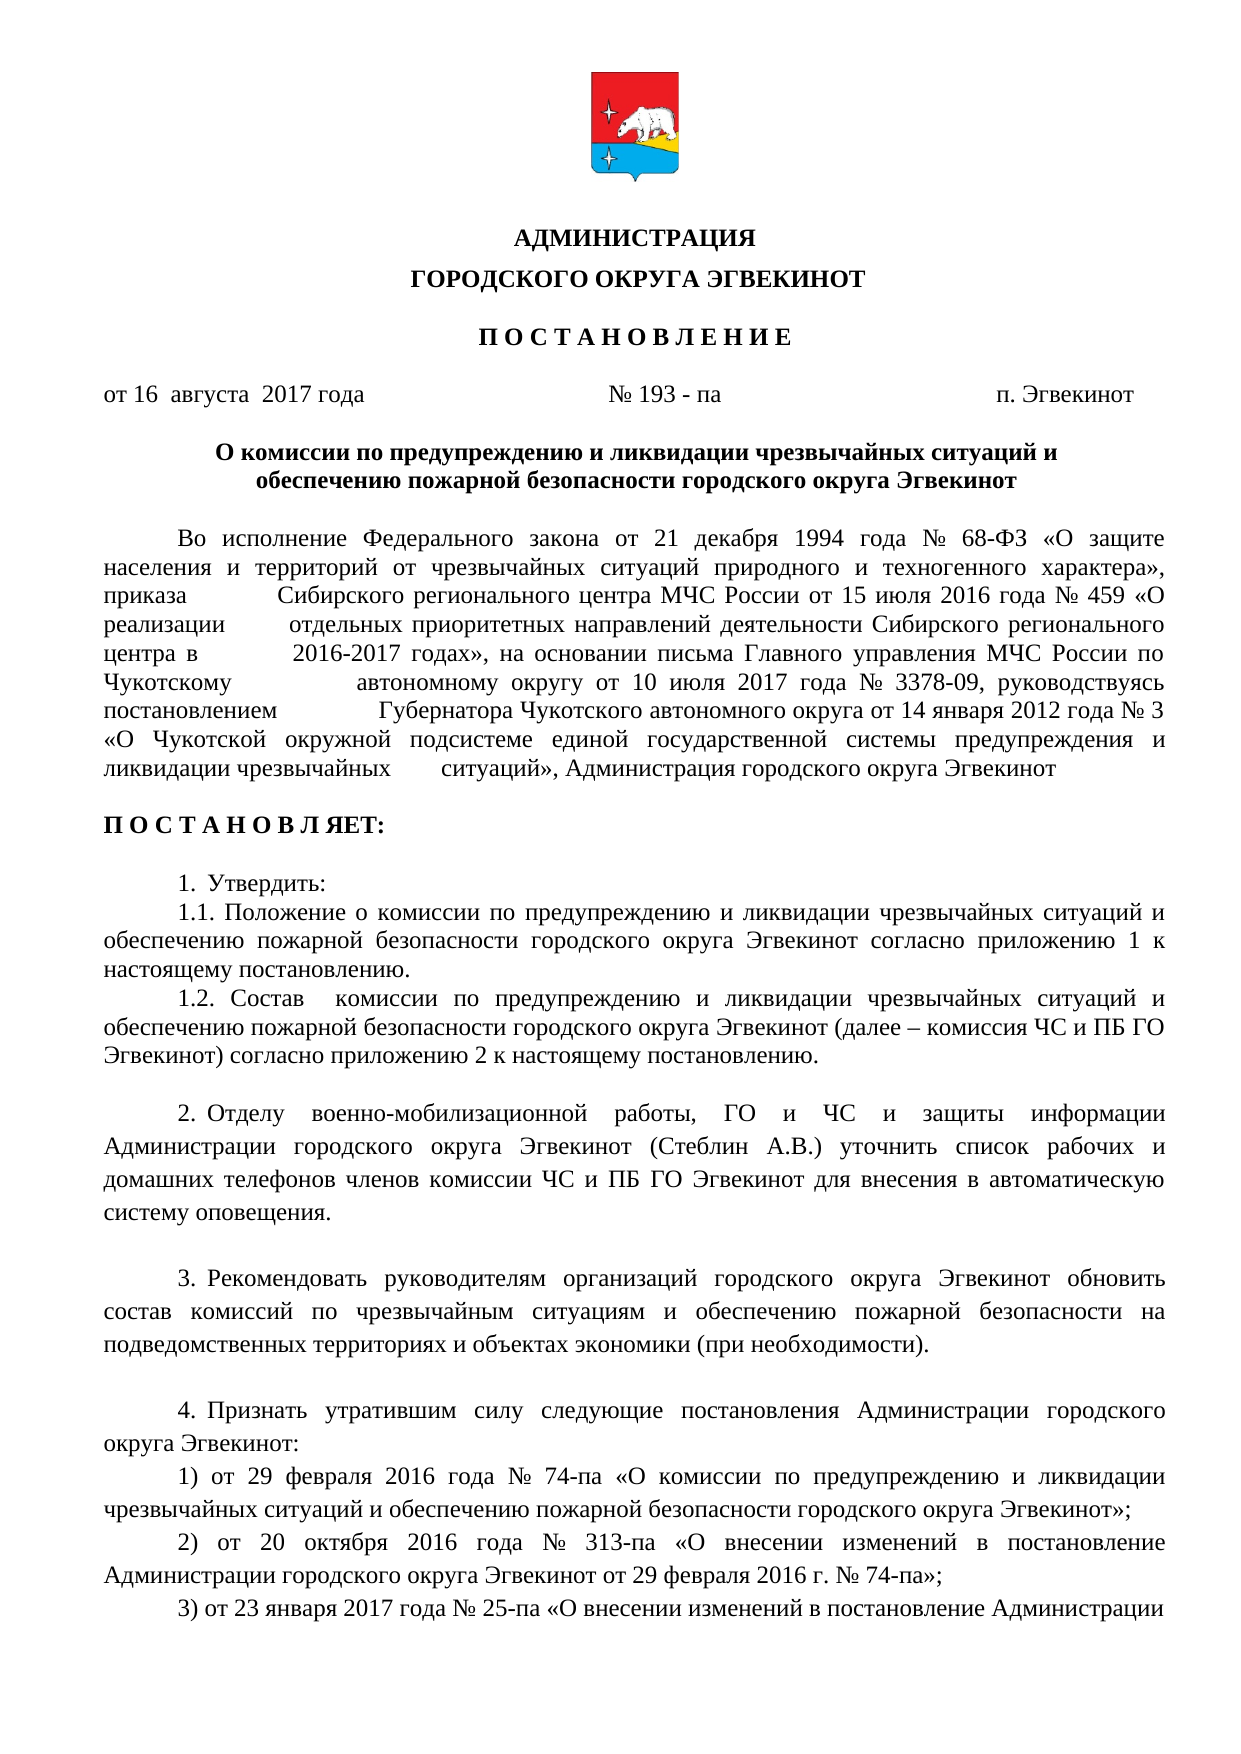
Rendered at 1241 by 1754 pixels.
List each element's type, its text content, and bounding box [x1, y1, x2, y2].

list Признать утратившим силу следующие постановления Администрации городского округа Эгвекинот: [103, 1395, 1166, 1457]
text 1.1. Положение о комиссии по предупреждению и ликвидации чрезвычайных ситуаций и обеспечению пожарной безопасности городского округа Эгвекинот согласно приложению 1 к настоящему постановлению. [103, 897, 1166, 983]
text 2) от 20 октября 2016 года № 313-па «О внесении изменений в постановление Администрации городского округа Эгвекинот от 29 февраля 2016 г. № 74-па»; [103, 1527, 1166, 1589]
text обеспечению пожарной безопасности городского округа Эгвекинот [103, 465, 1169, 494]
text 3) от 23 января 2017 года № 25-па «О внесении изменений в постановление Администрации [103, 1593, 1166, 1622]
subtitle П О С Т А Н О В Л ЯЕТ: [103, 810, 1166, 839]
list Утвердить: [103, 868, 1166, 897]
text О комиссии по предупреждению и ликвидации чрезвычайных ситуаций и [103, 437, 1169, 465]
subtitle П О С Т А Н О В Л Е Н И Е [103, 322, 1166, 350]
subtitle ГОРОДСКОГО ОКРУГА ЭГВЕКИНОТ [103, 264, 1166, 293]
picture [602, 151, 615, 161]
picture [591, 72, 679, 182]
text 1) от 29 февраля 2016 года № 74-па «О комиссии по предупреждению и ликвидации чрезвычайных ситуаций и обеспечению пожарной безопасности городского округа Эгвекинот»; [103, 1461, 1166, 1523]
text от 16 августа 2017 года № 193 - па п. Эгвекинот [103, 379, 1166, 408]
list Отделу военно-мобилизационной работы, ГО и ЧС и защиты информации Администрации городского округа Эгвекинот (Стеблин А.В.) уточнить список рабочих и домашних телефонов членов комиссии ЧС и ПБ ГО Эгвекинот для внесения в автоматическую систему оповещения. [103, 1098, 1166, 1226]
subtitle АДМИНИСТРАЦИЯ [103, 223, 1166, 252]
text 1.2. Состав комиссии по предупреждению и ликвидации чрезвычайных ситуаций и обеспечению пожарной безопасности городского округа Эгвекинот (далее – комиссия ЧС и ПБ ГО Эгвекинот) согласно приложению 2 к настоящему постановлению. [103, 983, 1166, 1069]
text Во исполнение Федерального закона от 21 декабря 1994 года № 68-ФЗ «О защите населения и территорий от чрезвычайных ситуаций природного и техногенного характера», приказа Сибирского регионального центра МЧС России от 15 июля 2016 года № 459 «О реализации отдельных приоритетных направлений деятельности Сибирского регионального центра в 2016-2017 годах», на основании письма Главного управления МЧС России по Чукотскому автономному округу от 10 июля 2017 года № 3378-09, руководствуясь постановлением Губернатора Чукотского автономного округа от 14 января 2012 года № 3 «О Чукотской окружной подсистеме единой государственной системы предупреждения и ликвидации чрезвычайных ситуаций», Администрация городского округа Эгвекинот [103, 523, 1166, 782]
list Рекомендовать руководителям организаций городского округа Эгвекинот обновить состав комиссий по чрезвычайным ситуациям и обеспечению пожарной безопасности на подведомственных территориях и объектах экономики (при необходимости). [103, 1263, 1166, 1358]
